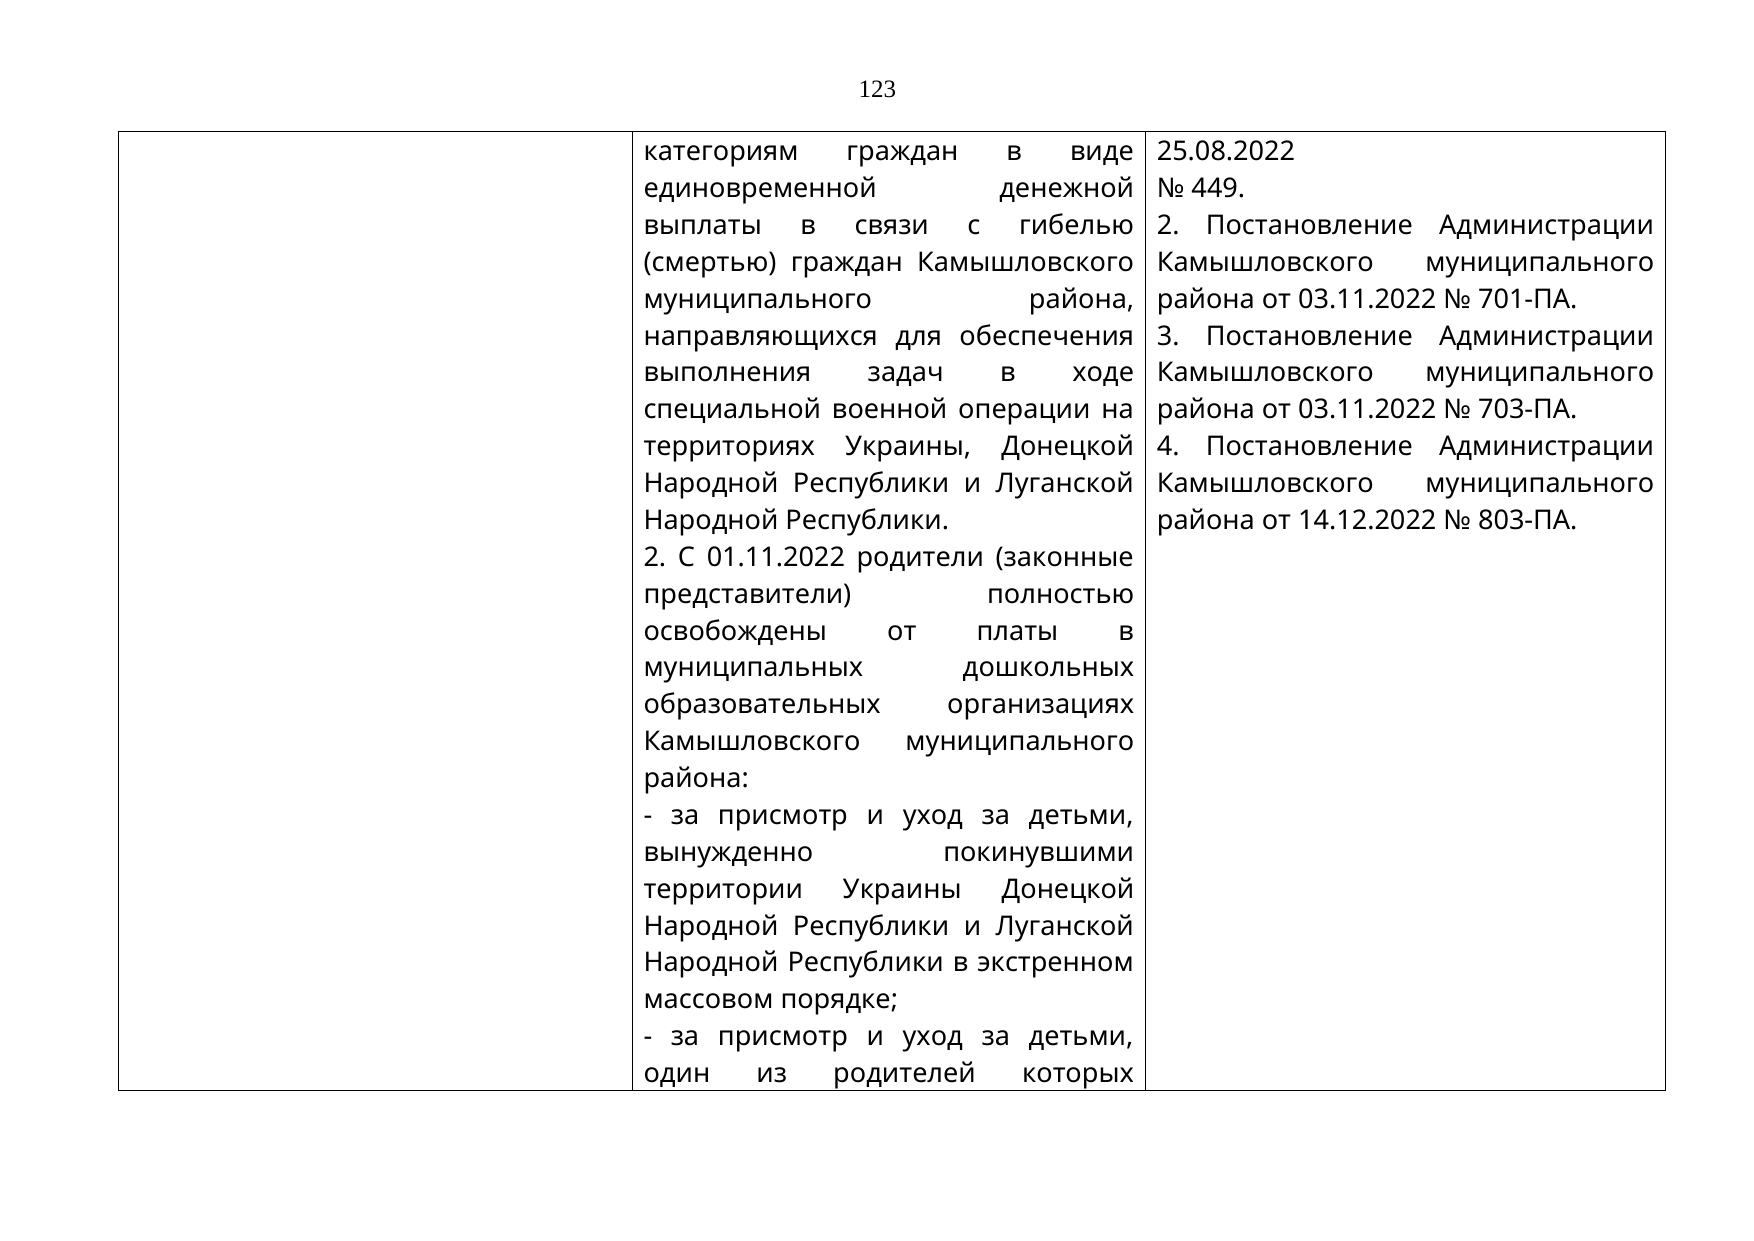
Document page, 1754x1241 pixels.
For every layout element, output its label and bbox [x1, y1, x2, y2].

table_cell [633, 132, 1145, 1090]
table_cell [119, 132, 632, 1090]
table_cell [1146, 132, 1665, 1090]
